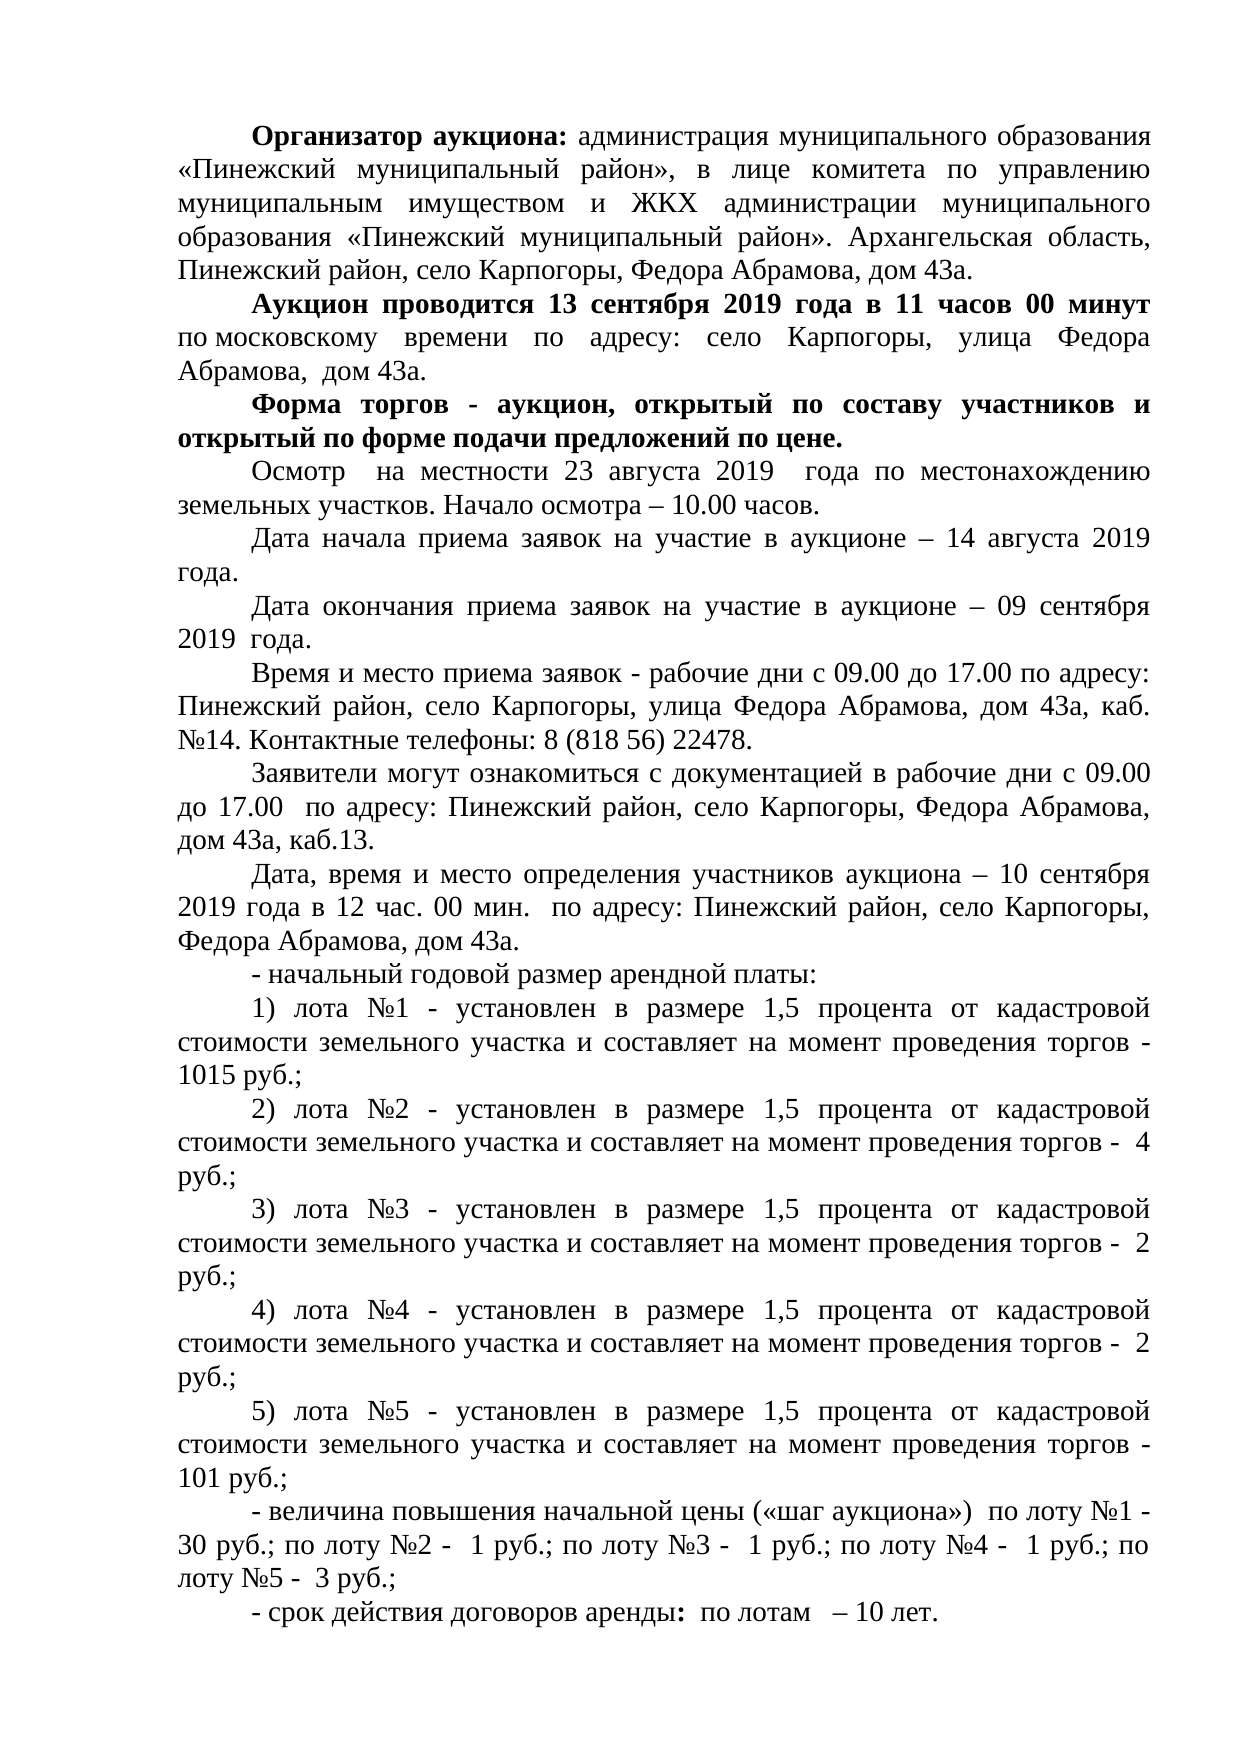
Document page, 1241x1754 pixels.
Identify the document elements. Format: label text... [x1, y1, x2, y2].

text Заявители могут ознакомиться с документацией в рабочие дни с 09.00 до 17.00 по адресу: Пинежский район, село Карпогоры, Федора Абрамова, дом 43а, каб.13. [177, 755, 1152, 856]
text Дата окончания приема заявок на участие в аукционе – 09 сентября 2019 года. [177, 588, 1152, 655]
text Форма торгов - аукцион, открытый по составу участников и открытый по форме подачи предложений по цене. [177, 386, 1152, 453]
text - начальный годовой размер арендной платы: [177, 957, 1152, 990]
text 3) лота №3 - установлен в размере 1,5 процента от кадастровой стоимости земельного участка и составляет на момент проведения торгов - 2 руб.; [177, 1191, 1152, 1292]
text Аукцион проводится 13 сентября 2019 года в 11 часов 00 минут по московскому времени по адресу: село Карпогоры, улица Федора Абрамова, дом 43а. [177, 286, 1152, 386]
text - срок действия договоров аренды: по лотам – 10 лет. [177, 1594, 1152, 1627]
text - величина повышения начальной цены («шаг аукциона») по лоту №1 - 30 руб.; по лоту №2 - 1 руб.; по лоту №3 - 1 руб.; по лоту №4 - 1 руб.; по лоту №5 - 3 руб.; [177, 1493, 1152, 1594]
text Время и место приема заявок - рабочие дни с 09.00 до 17.00 по адресу: Пинежский район, село Карпогоры, улица Федора Абрамова, дом 43а, каб.№14. Контактные телефоны: 8 (818 56) 22478. [177, 655, 1152, 755]
text 2) лота №2 - установлен в размере 1,5 процента от кадастровой стоимости земельного участка и составляет на момент проведения торгов - 4 руб.; [177, 1091, 1152, 1191]
text 5) лота №5 - установлен в размере 1,5 процента от кадастровой стоимости земельного участка и составляет на момент проведения торгов - 101 руб.; [177, 1393, 1152, 1493]
text Осмотр на местности 23 августа 2019 года по местонахождению земельных участков. Начало осмотра – 10.00 часов. [177, 453, 1152, 521]
text Дата, время и место определения участников аукциона – 10 сентября 2019 года в 12 час. 00 мин. по адресу: Пинежский район, село Карпогоры, Федора Абрамова, дом 43а. [177, 856, 1152, 957]
text 4) лота №4 - установлен в размере 1,5 процента от кадастровой стоимости земельного участка и составляет на момент проведения торгов - 2 руб.; [177, 1292, 1152, 1393]
text 1) лота №1 - установлен в размере 1,5 процента от кадастровой стоимости земельного участка и составляет на момент проведения торгов - 1015 руб.; [177, 990, 1152, 1091]
text Организатор аукциона: администрация муниципального образования «Пинежский муниципальный район», в лице комитета по управлению муниципальным имуществом и ЖКХ администрации муниципального образования «Пинежский муниципальный район». Архангельская область, Пинежский район, село Карпогоры, Федора Абрамова, дом 43а. [177, 118, 1152, 286]
text Дата начала приема заявок на участие в аукционе – 14 августа 2019 года. [177, 521, 1152, 588]
